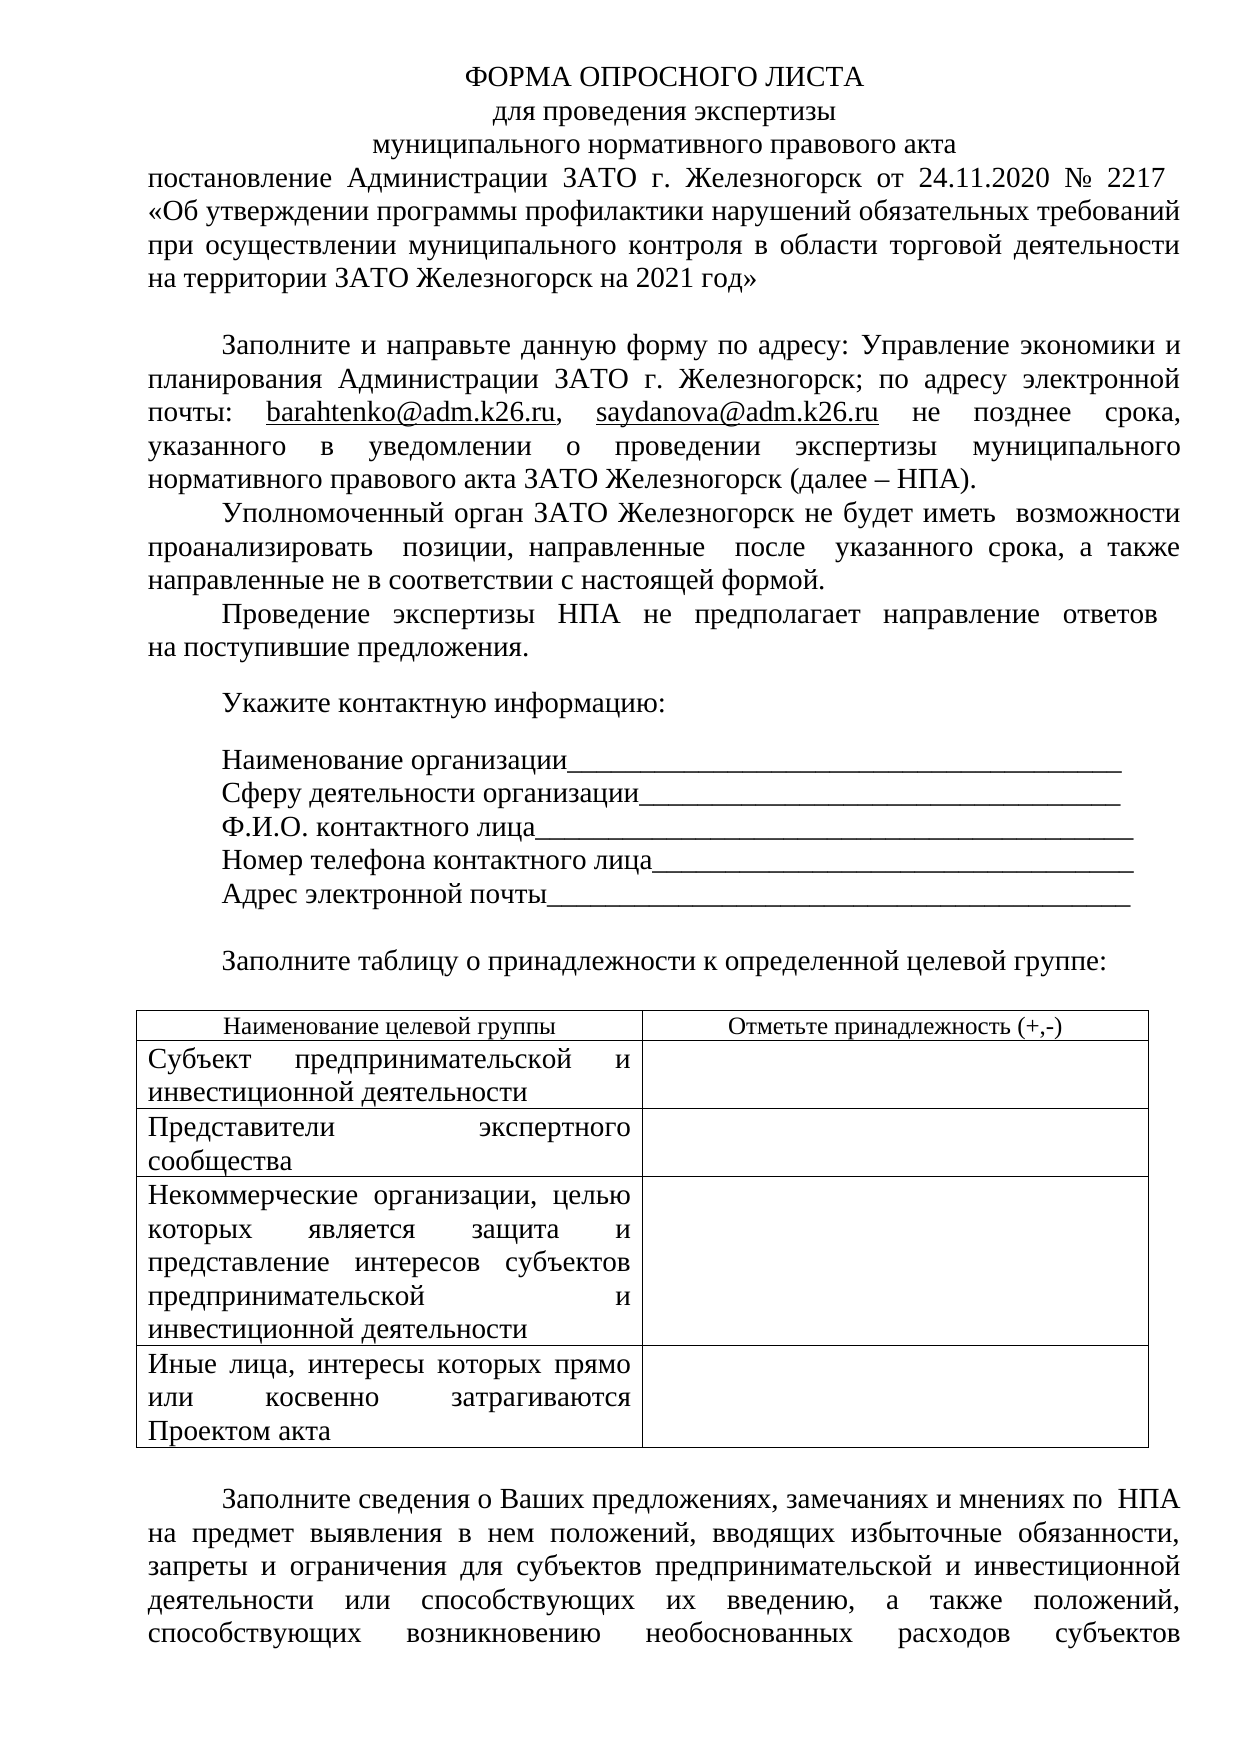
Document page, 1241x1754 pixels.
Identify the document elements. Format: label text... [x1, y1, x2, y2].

list для проведения экспертизы [148, 93, 1181, 126]
table_cell [643, 1109, 1148, 1176]
list муниципального нормативного правового акта [148, 126, 1181, 160]
table_cell [643, 1041, 1148, 1108]
table_cell Представители экспертного сообщества [137, 1109, 642, 1176]
text Укажите контактную информацию: [148, 686, 1181, 719]
text Уполномоченный орган ЗАТО Железногорск не будет иметь возможности проанализировать позиции, направленные после указанного срока, а также направленные не в соответствии с настоящей формой. [148, 495, 1181, 596]
text постановление Администрации ЗАТО г. Железногорск от 24.11.2020 № 2217 «Об утверждении программы профилактики нарушений обязательных требований при осуществлении муниципального контроля в области торговой деятельности на территории ЗАТО Железногорск на 2021 год» [148, 160, 1181, 294]
table_cell Некоммерческие организации, целью которых является защита и представление интересов субъектов предпринимательской и инвестиционной деятельности [137, 1177, 642, 1345]
text Наименование организации______________________________________ [148, 742, 1181, 775]
list ФОРМА ОПРОСНОГО ЛИСТА [148, 59, 1181, 93]
text Сферу деятельности организации_________________________________ [148, 775, 1181, 809]
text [148, 1481, 1181, 1649]
text Заполните и направьте данную форму по адресу: Управление экономики и планирования Администрации ЗАТО г. Железногорск; по адресу электронной почты: barahtenko@adm.k26.ru, saydanova@adm.k26.ru не позднее срока, указанного в уведомлении о проведении экспертизы муниципального нормативного правового акта ЗАТО Железногорск (далее – НПА). [148, 327, 1181, 495]
table_header Наименование целевой группы [137, 1011, 642, 1040]
text Номер телефона контактного лица_________________________________ [148, 842, 1181, 876]
text Ф.И.О. контактного лица_________________________________________ [148, 809, 1181, 842]
text Проведение экспертизы НПА не предполагает направление ответов на поступившие предложения. [148, 596, 1181, 663]
text Адрес электронной почты________________________________________ [148, 876, 1181, 909]
table_cell Субъект предпринимательской и инвестиционной деятельности [137, 1041, 642, 1108]
text Заполните таблицу о принадлежности к определенной целевой группе: [148, 943, 1181, 977]
table_cell [643, 1346, 1148, 1447]
table_header Отметьте принадлежность (+,-) [643, 1011, 1148, 1040]
table_cell Иные лица, интересы которых прямо или косвенно затрагиваются Проектом акта [137, 1346, 642, 1447]
table_cell [643, 1177, 1148, 1345]
